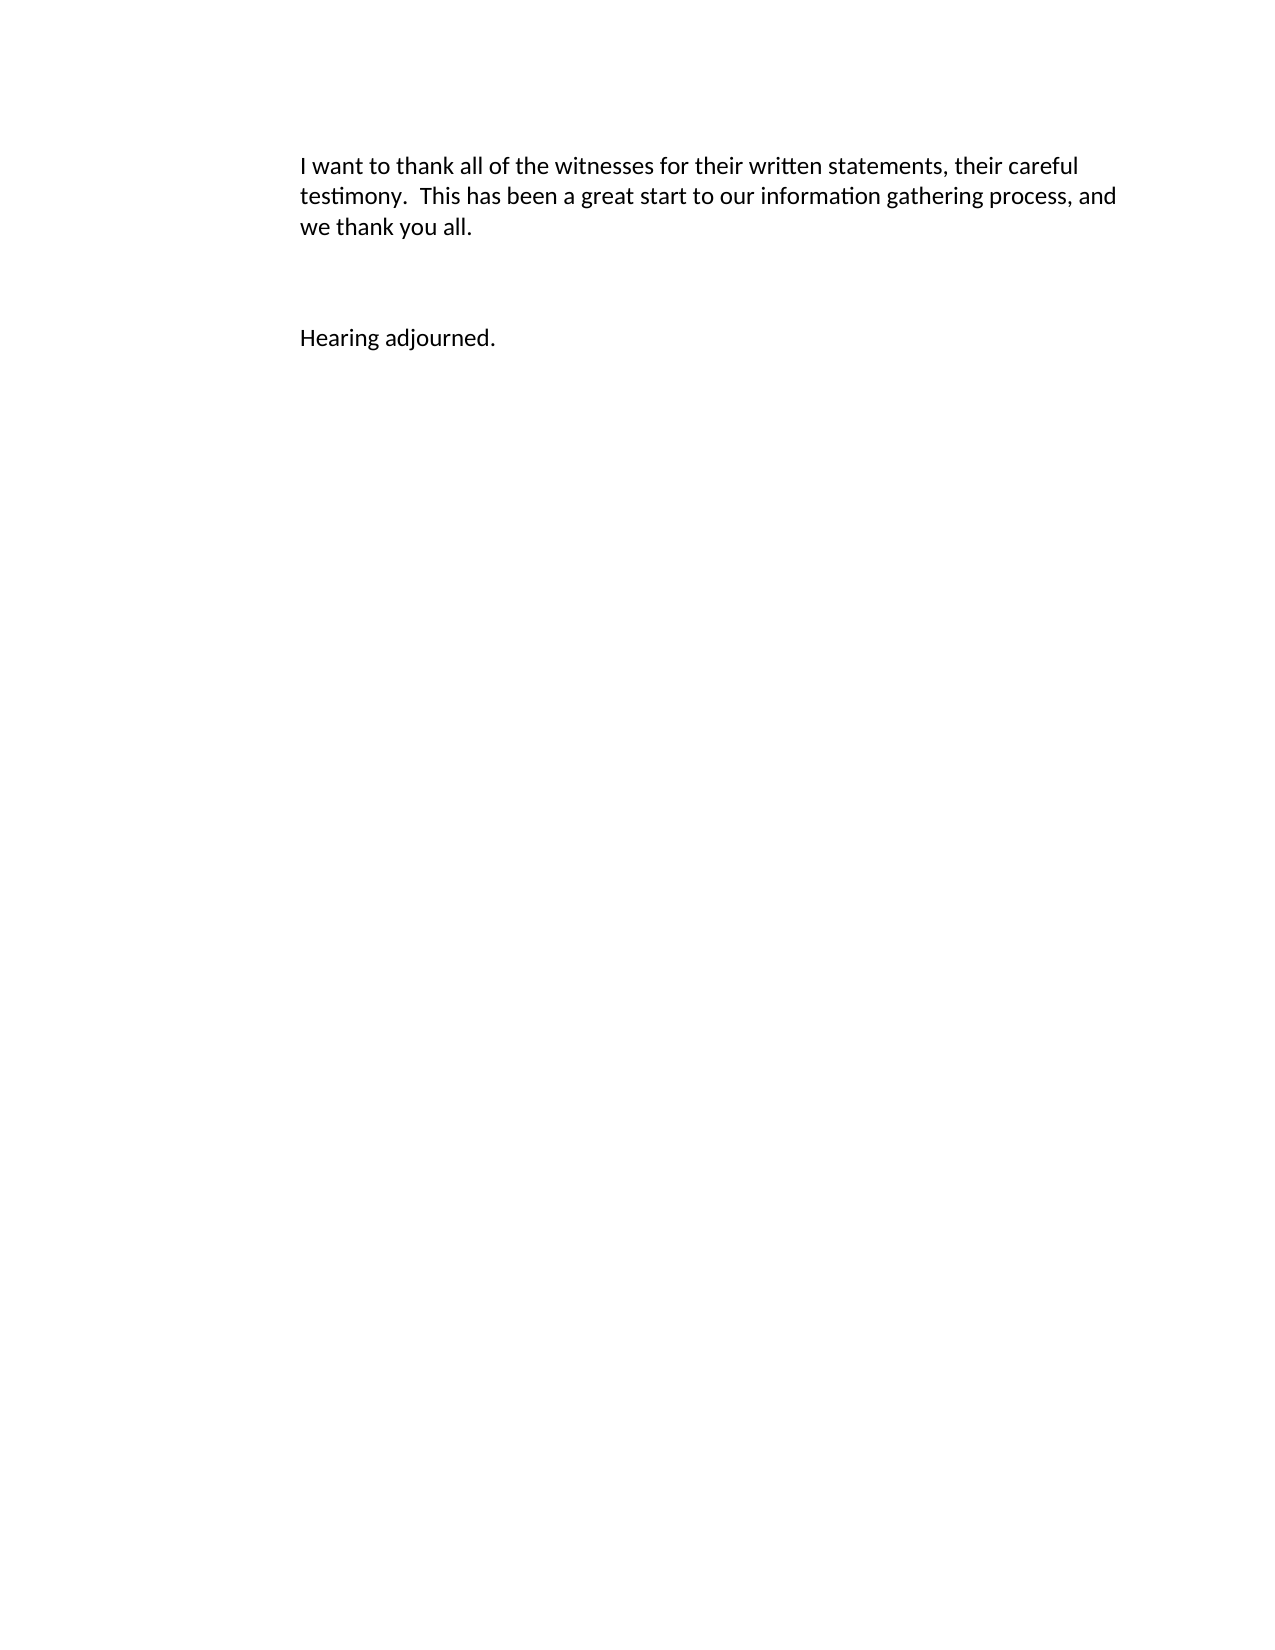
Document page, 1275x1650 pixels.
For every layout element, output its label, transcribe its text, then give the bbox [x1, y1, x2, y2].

text Hearing adjourned. [300, 322, 1125, 353]
text I want to thank all of the witnesses for their written statements, their careful testimony. This has been a great start to our information gathering process, and we thank you all. [300, 150, 1125, 242]
